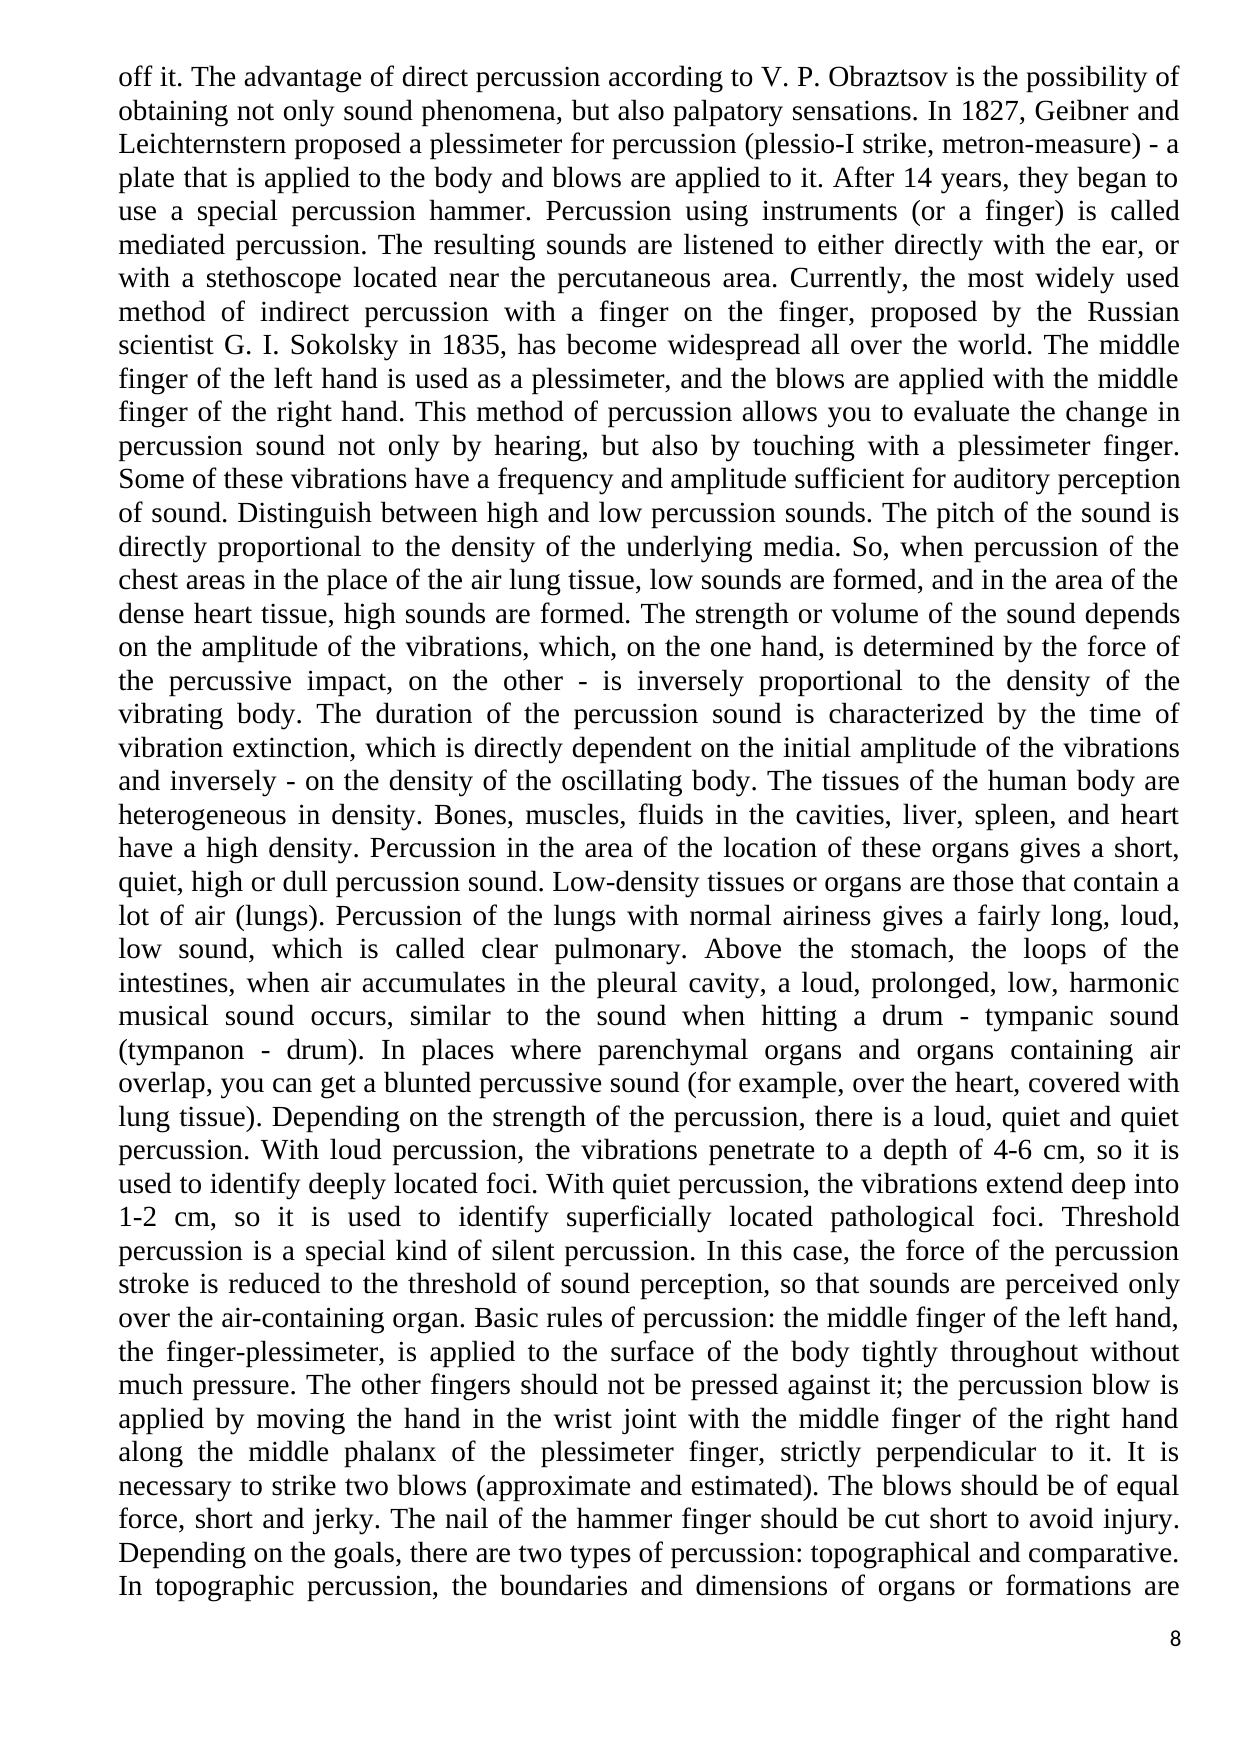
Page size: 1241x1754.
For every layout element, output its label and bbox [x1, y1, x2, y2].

text [118, 59, 1181, 1602]
